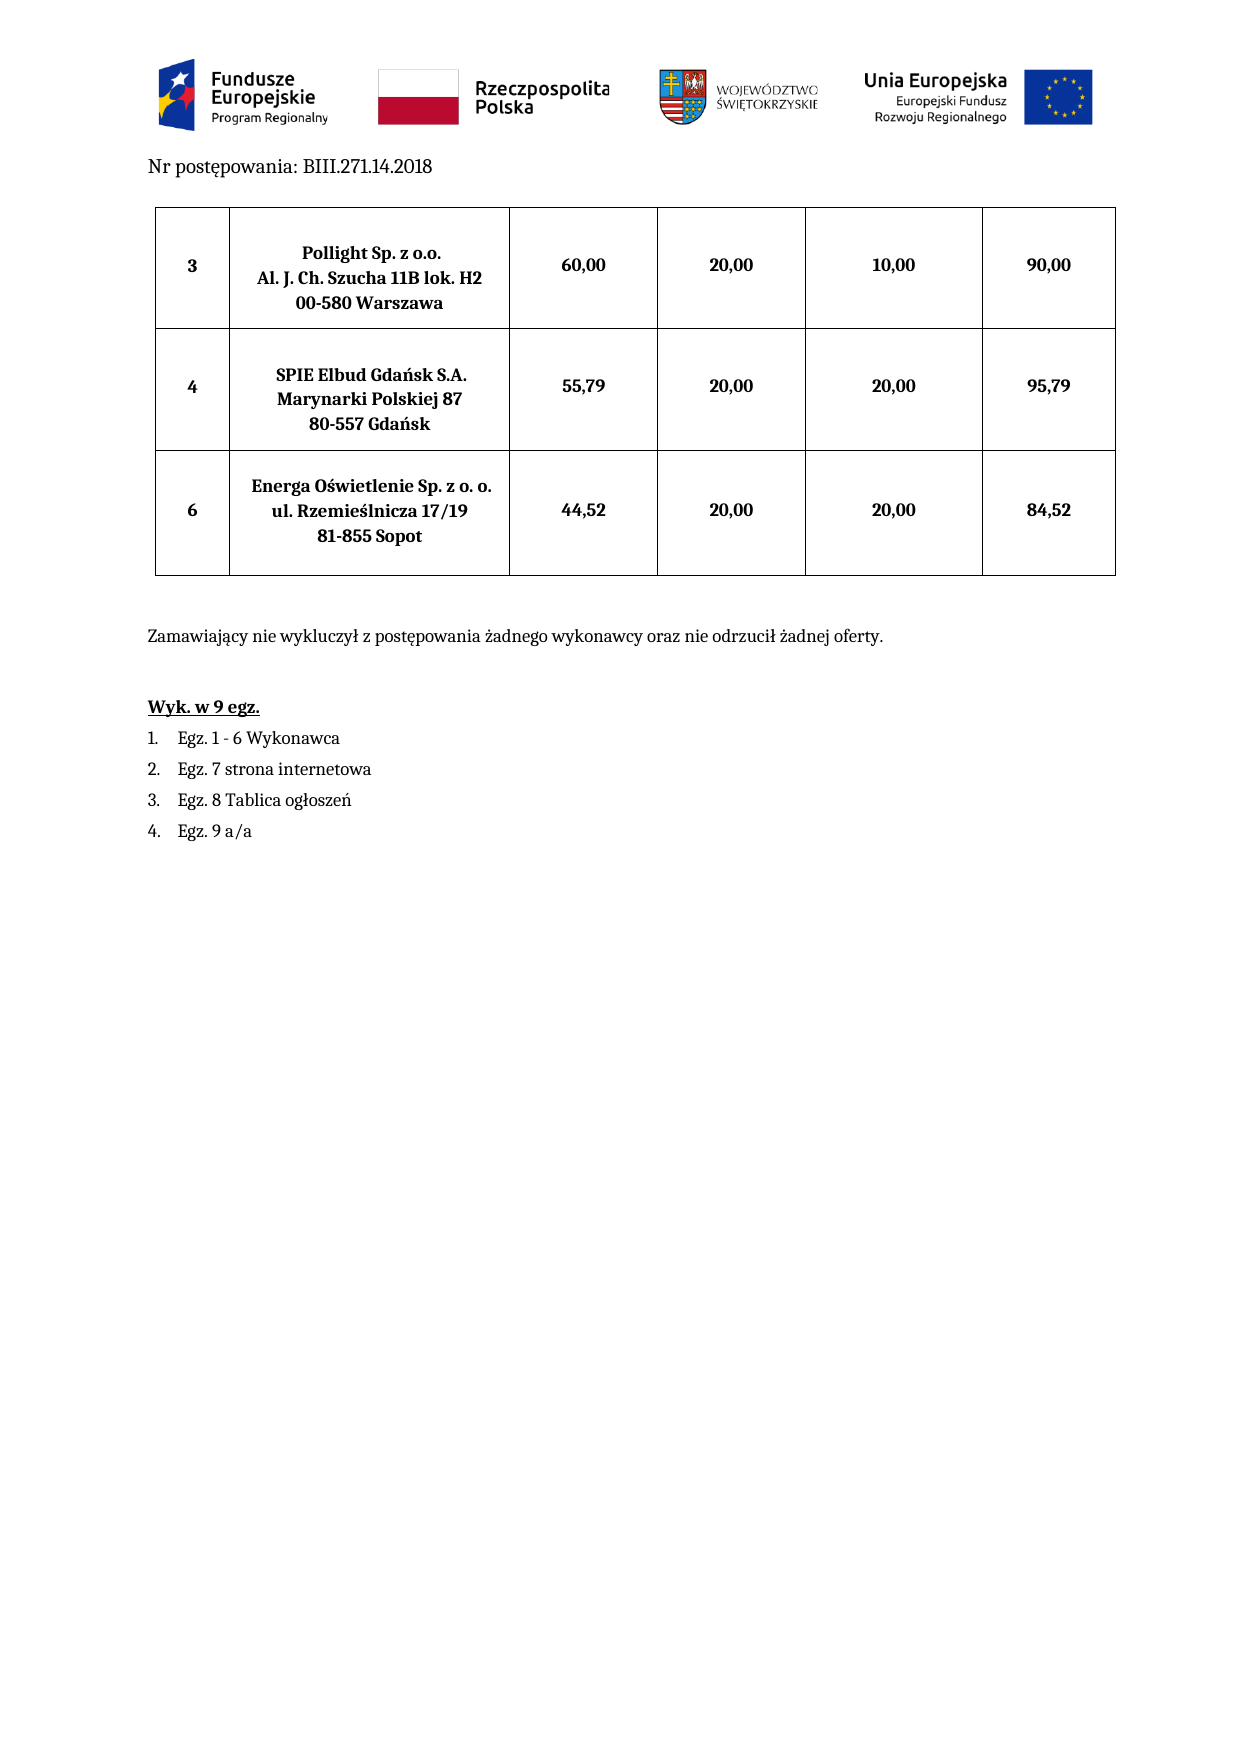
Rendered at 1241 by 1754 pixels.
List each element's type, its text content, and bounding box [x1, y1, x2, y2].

text Wyk. w 9 egz. [148, 697, 1092, 718]
table_cell 20,00 [658, 451, 805, 575]
table_cell 90,00 [983, 208, 1115, 328]
table_cell SPIE Elbud Gdańsk S.A. Marynarki Polskiej 87 80-557 Gdańsk [230, 329, 509, 450]
table_cell 55,79 [510, 329, 657, 450]
table_cell 20,00 [658, 208, 805, 328]
table_cell 6 [156, 451, 229, 575]
table_cell 3 [156, 208, 229, 328]
table_cell 10,00 [806, 208, 982, 328]
picture [659, 59, 818, 131]
text Zamawiający nie wykluczył z postępowania żadnego wykonawcy oraz nie odrzucił żadnej oferty. [148, 626, 1092, 647]
picture [158, 59, 328, 131]
picture [865, 59, 1093, 131]
table_cell 20,00 [806, 451, 982, 575]
list Egz. 8 Tablica ogłoszeń [148, 790, 1092, 812]
list Egz. 9 a/a [148, 821, 1092, 843]
list Egz. 7 strona internetowa [148, 759, 1092, 781]
table_cell 95,79 [983, 329, 1115, 450]
table_cell 84,52 [983, 451, 1115, 575]
table_cell 44,52 [510, 451, 657, 575]
table_cell 20,00 [806, 329, 982, 450]
picture [378, 59, 610, 131]
table_cell 4 [156, 329, 229, 450]
list Egz. 1 - 6 Wykonawca [148, 728, 1092, 749]
table_cell Pollight Sp. z o.o. Al. J. Ch. Szucha 11B lok. H2 00-580 Warszawa [230, 208, 509, 328]
table_cell 20,00 [658, 329, 805, 450]
table_cell Energa Oświetlenie Sp. z o. o. ul. Rzemieślnicza 17/19 81-855 Sopot [230, 451, 509, 575]
table_cell 60,00 [510, 208, 657, 328]
